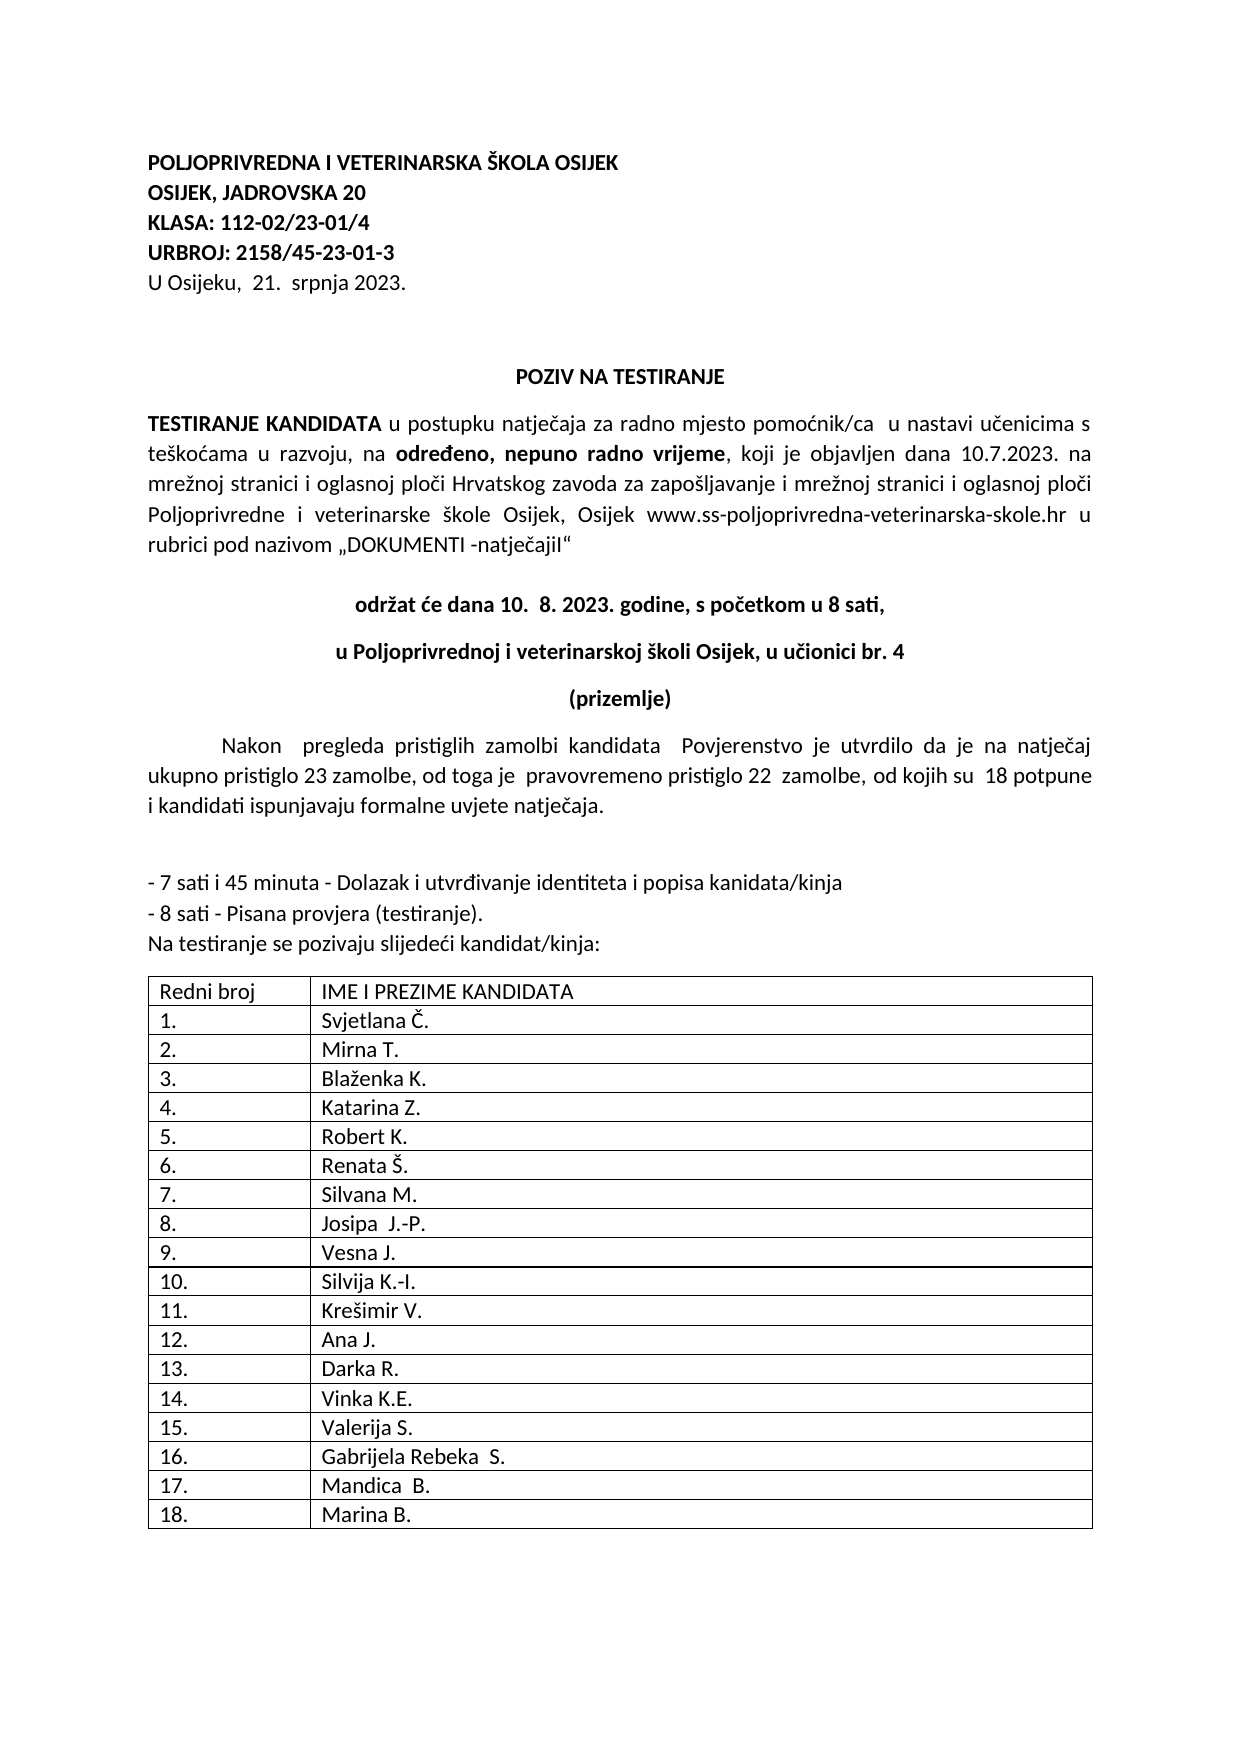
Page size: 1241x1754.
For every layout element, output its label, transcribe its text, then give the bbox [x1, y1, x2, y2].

table_cell Katarina Z. [311, 1093, 1092, 1121]
table_cell Valerija S. [311, 1413, 1092, 1441]
table_cell 7. [149, 1180, 310, 1208]
table_cell Vesna J. [311, 1238, 1092, 1266]
text TESTIRANJE KANDIDATA u postupku natječaja za radno mjesto pomoćnik/ca u nastavi učenicima s teškoćama u razvoju, na određeno, nepuno radno vrijeme, koji je objavljen dana 10.7.2023. na mrežnoj stranici i oglasnoj ploči Hrvatskog zavoda za zapošljavanje i mrežnoj stranici i oglasnoj ploči Poljoprivredne i veterinarske škole Osijek, Osijek www.ss-poljoprivredna-veterinarska-skole.hr u rubrici pod nazivom „DOKUMENTI -natječajiI“ [148, 409, 1093, 558]
text U Osijeku, 21. srpnja 2023. [148, 268, 1093, 296]
table_cell Robert K. [311, 1122, 1092, 1150]
table_cell 8. [149, 1209, 310, 1237]
table_cell Renata Š. [311, 1151, 1092, 1179]
table_cell 14. [149, 1384, 310, 1412]
text - 8 sati - Pisana provjera (testiranje). [148, 899, 1093, 927]
text (prizemlje) [148, 684, 1093, 712]
table_cell 13. [149, 1355, 310, 1383]
table_cell Silvana M. [311, 1180, 1092, 1208]
table_cell Blaženka K. [311, 1064, 1092, 1092]
table_cell 16. [149, 1442, 310, 1470]
table_cell Svjetlana Č. [311, 1006, 1092, 1034]
table_cell 17. [149, 1471, 310, 1499]
text Na testiranje se pozivaju slijedeći kandidat/kinja: [148, 929, 1093, 957]
table_cell 10. [149, 1268, 310, 1295]
table_cell Josipa J.-P. [311, 1209, 1092, 1237]
table_cell Krešimir V. [311, 1296, 1092, 1324]
table_cell Marina B. [311, 1500, 1092, 1528]
table_cell 3. [149, 1064, 310, 1092]
text POLJOPRIVREDNA I VETERINARSKA ŠKOLA OSIJEK [148, 148, 1093, 176]
text URBROJ: 2158/45-23-01-3 [148, 238, 1093, 266]
table_cell Silvija K.-I. [311, 1268, 1092, 1295]
table_cell 15. [149, 1413, 310, 1441]
table_cell 4. [149, 1093, 310, 1121]
text KLASA: 112-02/23-01/4 [148, 208, 1093, 236]
table_cell 2. [149, 1035, 310, 1063]
table_cell 9. [149, 1238, 310, 1266]
table_cell 1. [149, 1006, 310, 1034]
table_header Redni broj [149, 977, 310, 1005]
table_cell 5. [149, 1122, 310, 1150]
table_cell Darka R. [311, 1355, 1092, 1383]
text održat će dana 10. 8. 2023. godine, s početkom u 8 sati, [148, 590, 1093, 618]
table_cell Mandica B. [311, 1471, 1092, 1499]
table_cell 12. [149, 1326, 310, 1353]
table_cell 11. [149, 1296, 310, 1324]
text - 7 sati i 45 minuta - Dolazak i utvrđivanje identiteta i popisa kanidata/kinja [148, 868, 1093, 896]
table_cell 18. [149, 1500, 310, 1528]
text POZIV NA TESTIRANJE [148, 362, 1093, 390]
text OSIJEK, JADROVSKA 20 [148, 178, 1093, 206]
table_cell Ana J. [311, 1326, 1092, 1353]
table_cell Vinka K.E. [311, 1384, 1092, 1412]
table_cell 6. [149, 1151, 310, 1179]
table_cell Gabrijela Rebeka S. [311, 1442, 1092, 1470]
text u Poljoprivrednoj i veterinarskoj školi Osijek, u učionici br. 4 [148, 637, 1093, 665]
text Nakon pregleda pristiglih zamolbi kandidata Povjerenstvo je utvrdilo da je na natječaj ukupno pristiglo 23 zamolbe, od toga je pravovremeno pristiglo 22 zamolbe, od kojih su 18 potpune i kandidati ispunjavaju formalne uvjete natječaja. [148, 731, 1093, 819]
table_header IME I PREZIME KANDIDATA [311, 977, 1092, 1005]
table_cell Mirna T. [311, 1035, 1092, 1063]
